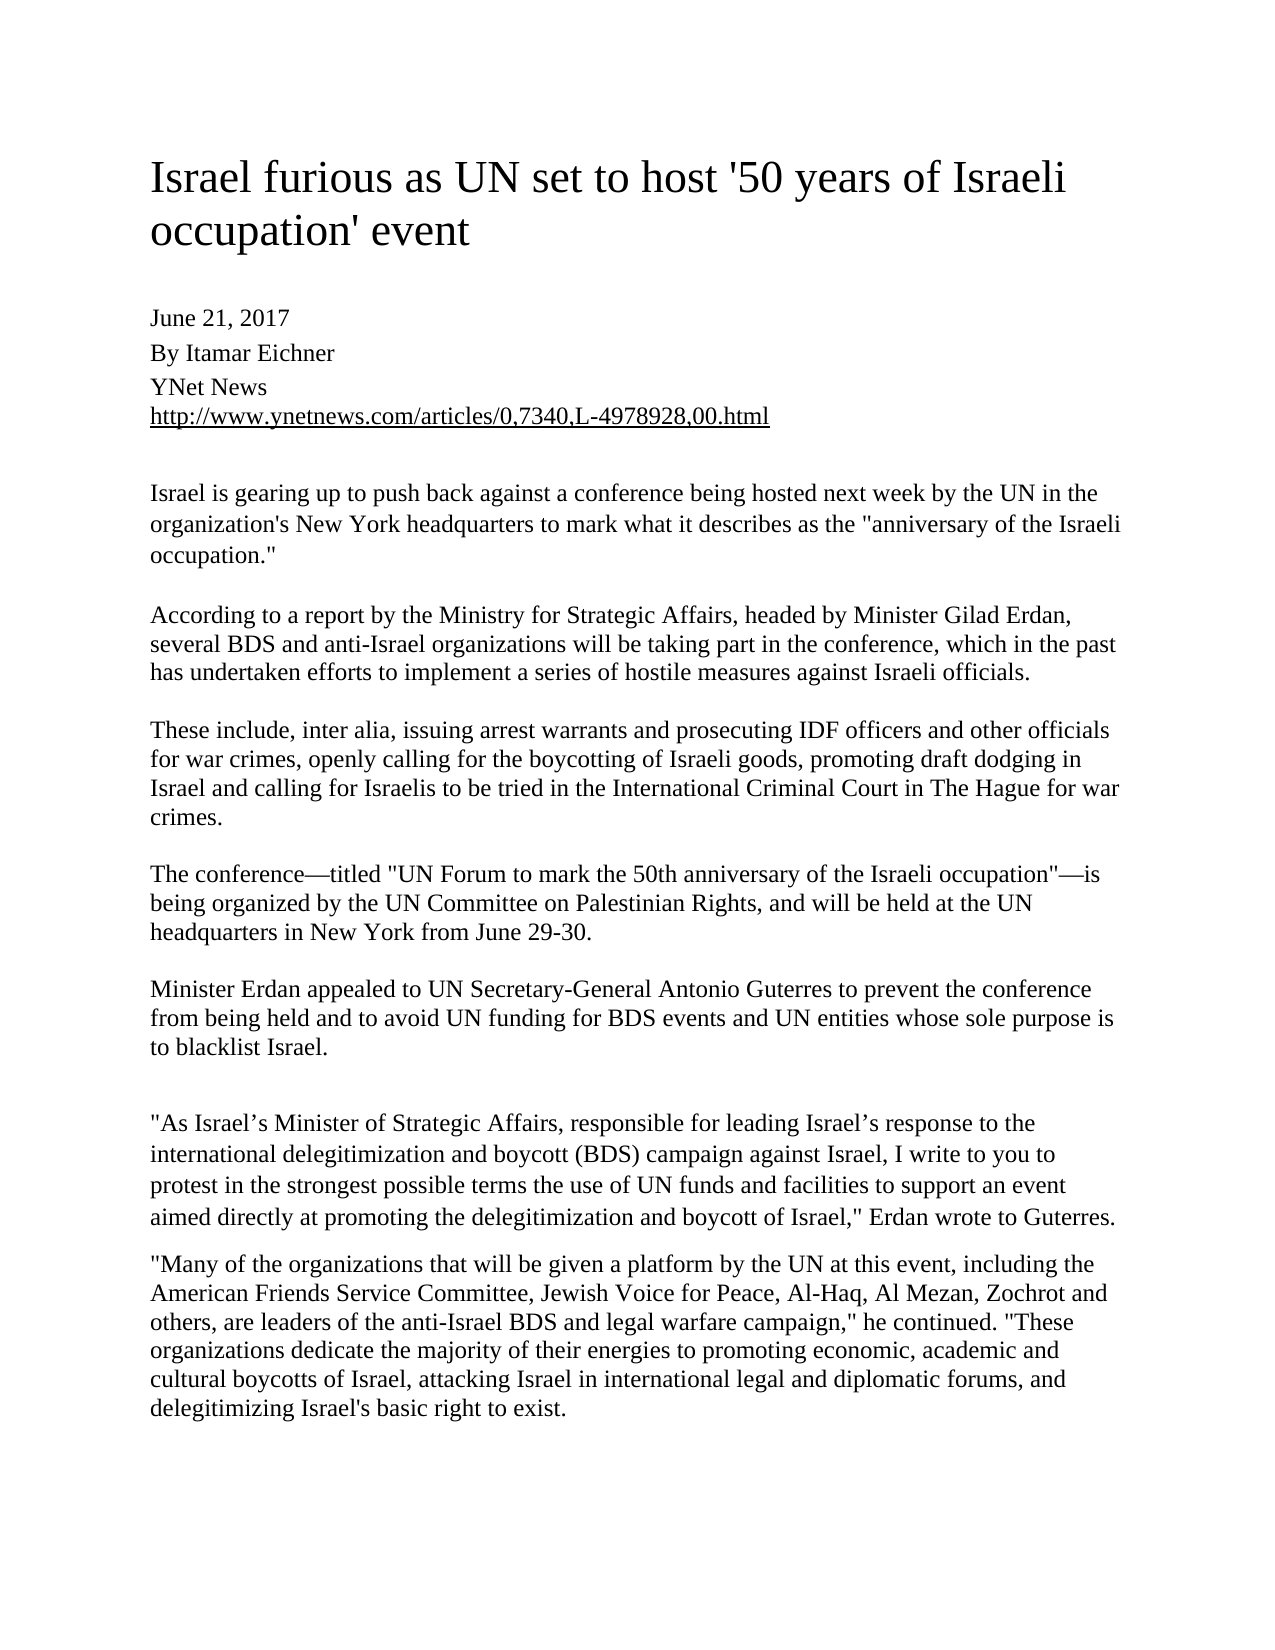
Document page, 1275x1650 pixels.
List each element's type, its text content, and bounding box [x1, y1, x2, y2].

text http://www.ynetnews.com/articles/0,7340,L-4978928,00.html [150, 401, 1125, 430]
text These include, inter alia, issuing arrest warrants and prosecuting IDF officers and other officials for war crimes, openly calling for the boycotting of Israeli goods, promoting draft dodging in Israel and calling for Israelis to be tried in the International Criminal Court in The Hague for war crimes. [150, 715, 1125, 830]
text YNet News [150, 367, 1125, 401]
text Minister Erdan appealed to UN Secretary-General Antonio Guterres to prevent the conference from being held and to avoid UN funding for BDS events and UN entities whose sole purpose is to blacklist Israel. [150, 974, 1125, 1061]
text "Many of the organizations that will be given a platform by the UN at this event, including the American Friends Service Committee, Jewish Voice for Peace, Al-Haq, Al Mezan, Zochrot and others, are leaders of the anti-Israel BDS and legal warfare campaign," he continued. "These organizations dedicate the majority of their energies to promoting economic, academic and cultural boycotts of Israel, attacking Israel in international legal and diplomatic forums, and delegitimizing Israel's basic right to exist. [150, 1249, 1125, 1422]
text Israel furious as UN set to host '50 years of Israeli occupation' event [150, 150, 1125, 255]
text By Itamar Eichner [150, 332, 1125, 367]
text According to a report by the Ministry for Strategic Affairs, headed by Minister Gilad Erdan, several BDS and anti-Israel organizations will be taking part in the conference, which in the past has undertaken efforts to implement a series of hostile measures against Israeli officials. [150, 600, 1125, 686]
text The conference—titled "UN Forum to mark the 50th anniversary of the Israeli occupation"—is being organized by the UN Committee on Palestinian Rights, and will be held at the UN headquarters in New York from June 29-30. [150, 859, 1125, 946]
text Israel is gearing up to push back against a conference being hosted next week by the UN in the organization's New York headquarters to mark what it describes as the "anniversary of the Israeli occupation." [150, 478, 1125, 568]
text "As Israel’s Minister of Strategic Affairs, responsible for leading Israel’s response to the international delegitimization and boycott (BDS) campaign against Israel, I write to you to protest in the strongest possible terms the use of UN funds and facilities to support an event aimed directly at promoting the delegitimization and boycott of Israel," Erdan wrote to Guterres. [150, 1108, 1125, 1230]
text June 21, 2017 [150, 303, 1125, 332]
